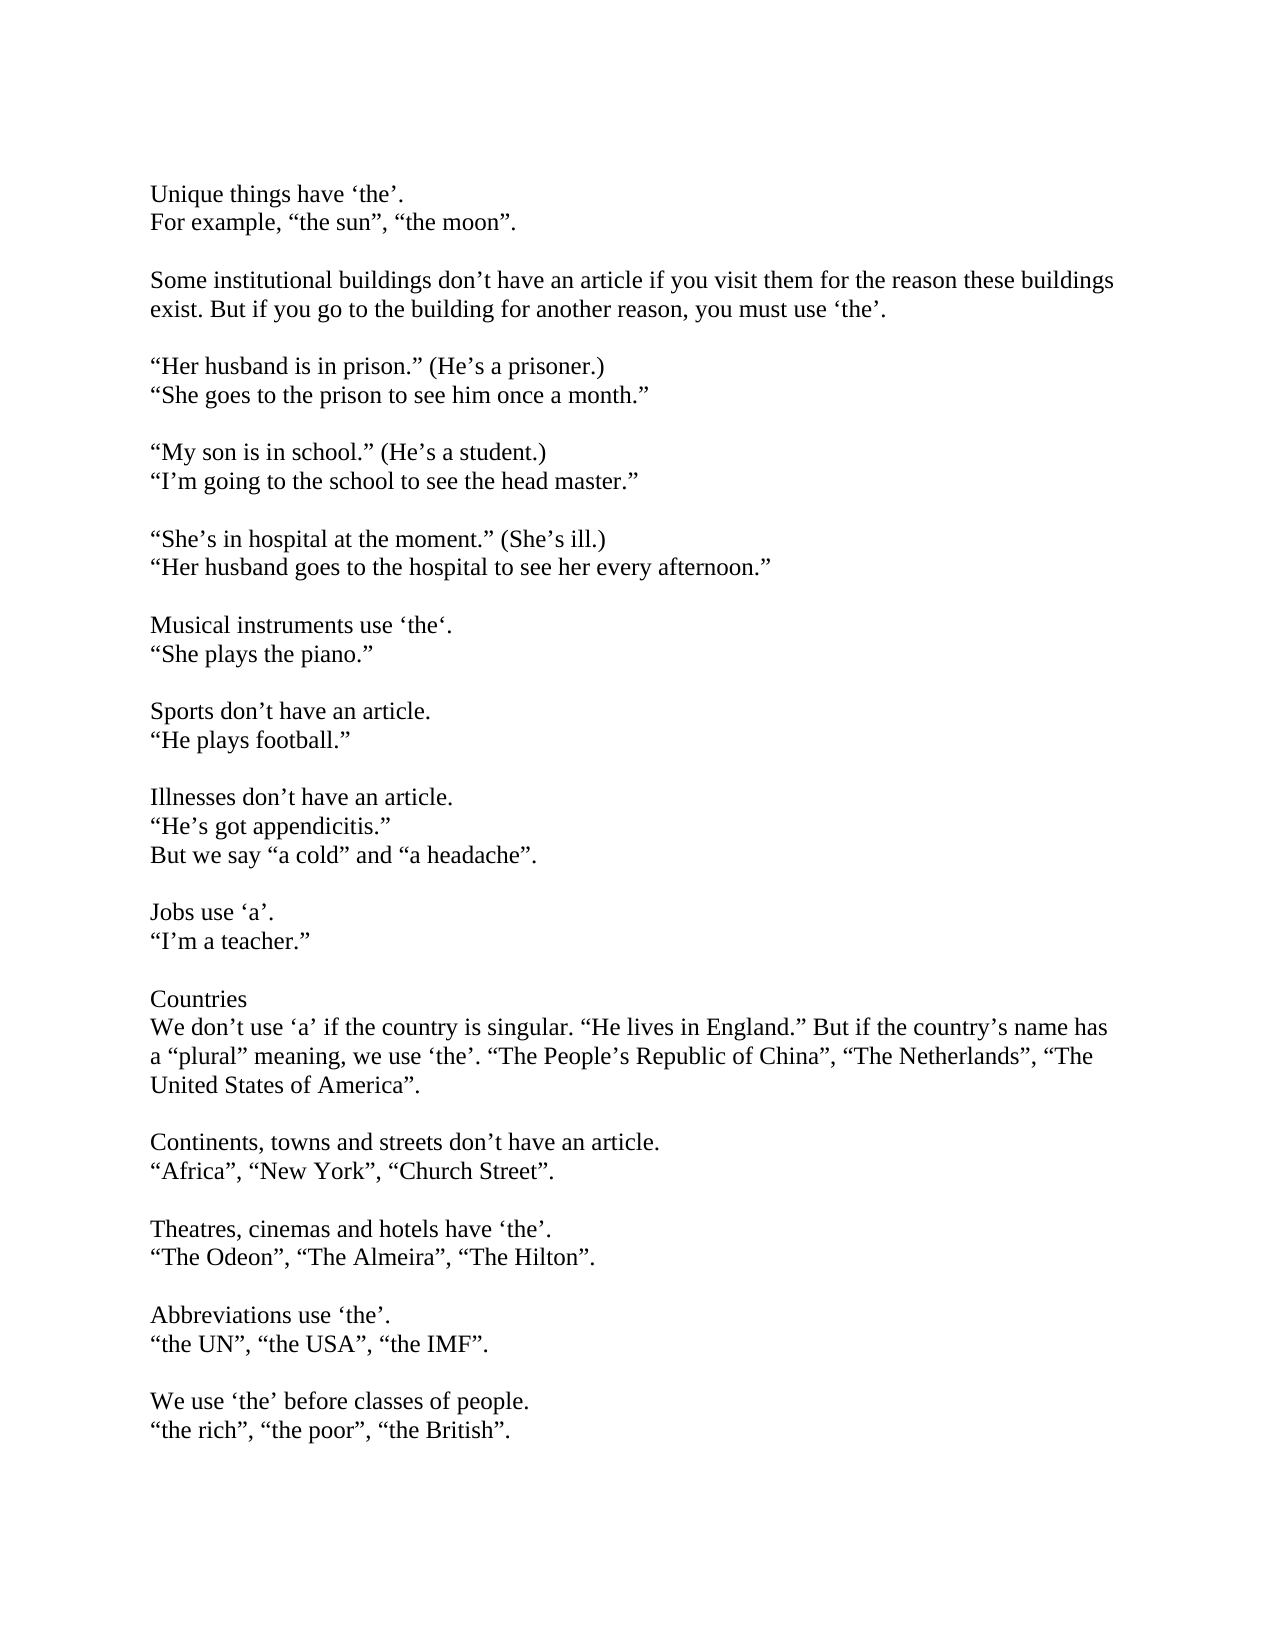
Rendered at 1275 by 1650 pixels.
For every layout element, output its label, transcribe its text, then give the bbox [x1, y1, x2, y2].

text Continents, towns and streets don’t have an article. [150, 1127, 1125, 1156]
text But we say “a cold” and “a headache”. [150, 840, 1125, 869]
text Abbreviations use ‘the’. [150, 1300, 1125, 1329]
text “She plays the piano.” [150, 639, 1125, 667]
text Sports don’t have an article. [150, 696, 1125, 725]
text “the UN”, “the USA”, “the IMF”. [150, 1329, 1125, 1357]
text “The Odeon”, “The Almeira”, “The Hilton”. [150, 1242, 1125, 1271]
text “the rich”, “the poor”, “the British”. [150, 1415, 1125, 1444]
text Theatres, cinemas and hotels have ‘the’. [150, 1214, 1125, 1242]
text “Africa”, “New York”, “Church Street”. [150, 1156, 1125, 1185]
text For example, “the sun”, “the moon”. [150, 207, 1125, 236]
text “She’s in hospital at the moment.” (She’s ill.) [150, 524, 1125, 552]
text “Her husband is in prison.” (He’s a prisoner.) [150, 351, 1125, 380]
text “He’s got appendicitis.” [150, 811, 1125, 840]
text Unique things have ‘the’. [150, 179, 1125, 207]
text “He plays football.” [150, 725, 1125, 754]
text We use ‘the’ before classes of people. [150, 1386, 1125, 1415]
text “I’m going to the school to see the head master.” [150, 466, 1125, 495]
text Musical instruments use ‘the‘. [150, 610, 1125, 639]
text “Her husband goes to the hospital to see her every afternoon.” [150, 552, 1125, 581]
text Countries [150, 984, 1125, 1012]
text “I’m a teacher.” [150, 926, 1125, 955]
text Some institutional buildings don’t have an article if you visit them for the reason these buildings exist. But if you go to the building for another reason, you must use ‘the’. [150, 265, 1125, 322]
text “She goes to the prison to see him once a month.” [150, 380, 1125, 409]
text Jobs use ‘a’. [150, 897, 1125, 926]
text Illnesses don’t have an article. [150, 782, 1125, 811]
text “My son is in school.” (He’s a student.) [150, 437, 1125, 466]
text We don’t use ‘a’ if the country is singular. “He lives in England.” But if the country’s name has a “plural” meaning, we use ‘the’. “The People’s Republic of China”, “The Netherlands”, “The United States of America”. [150, 1012, 1125, 1099]
